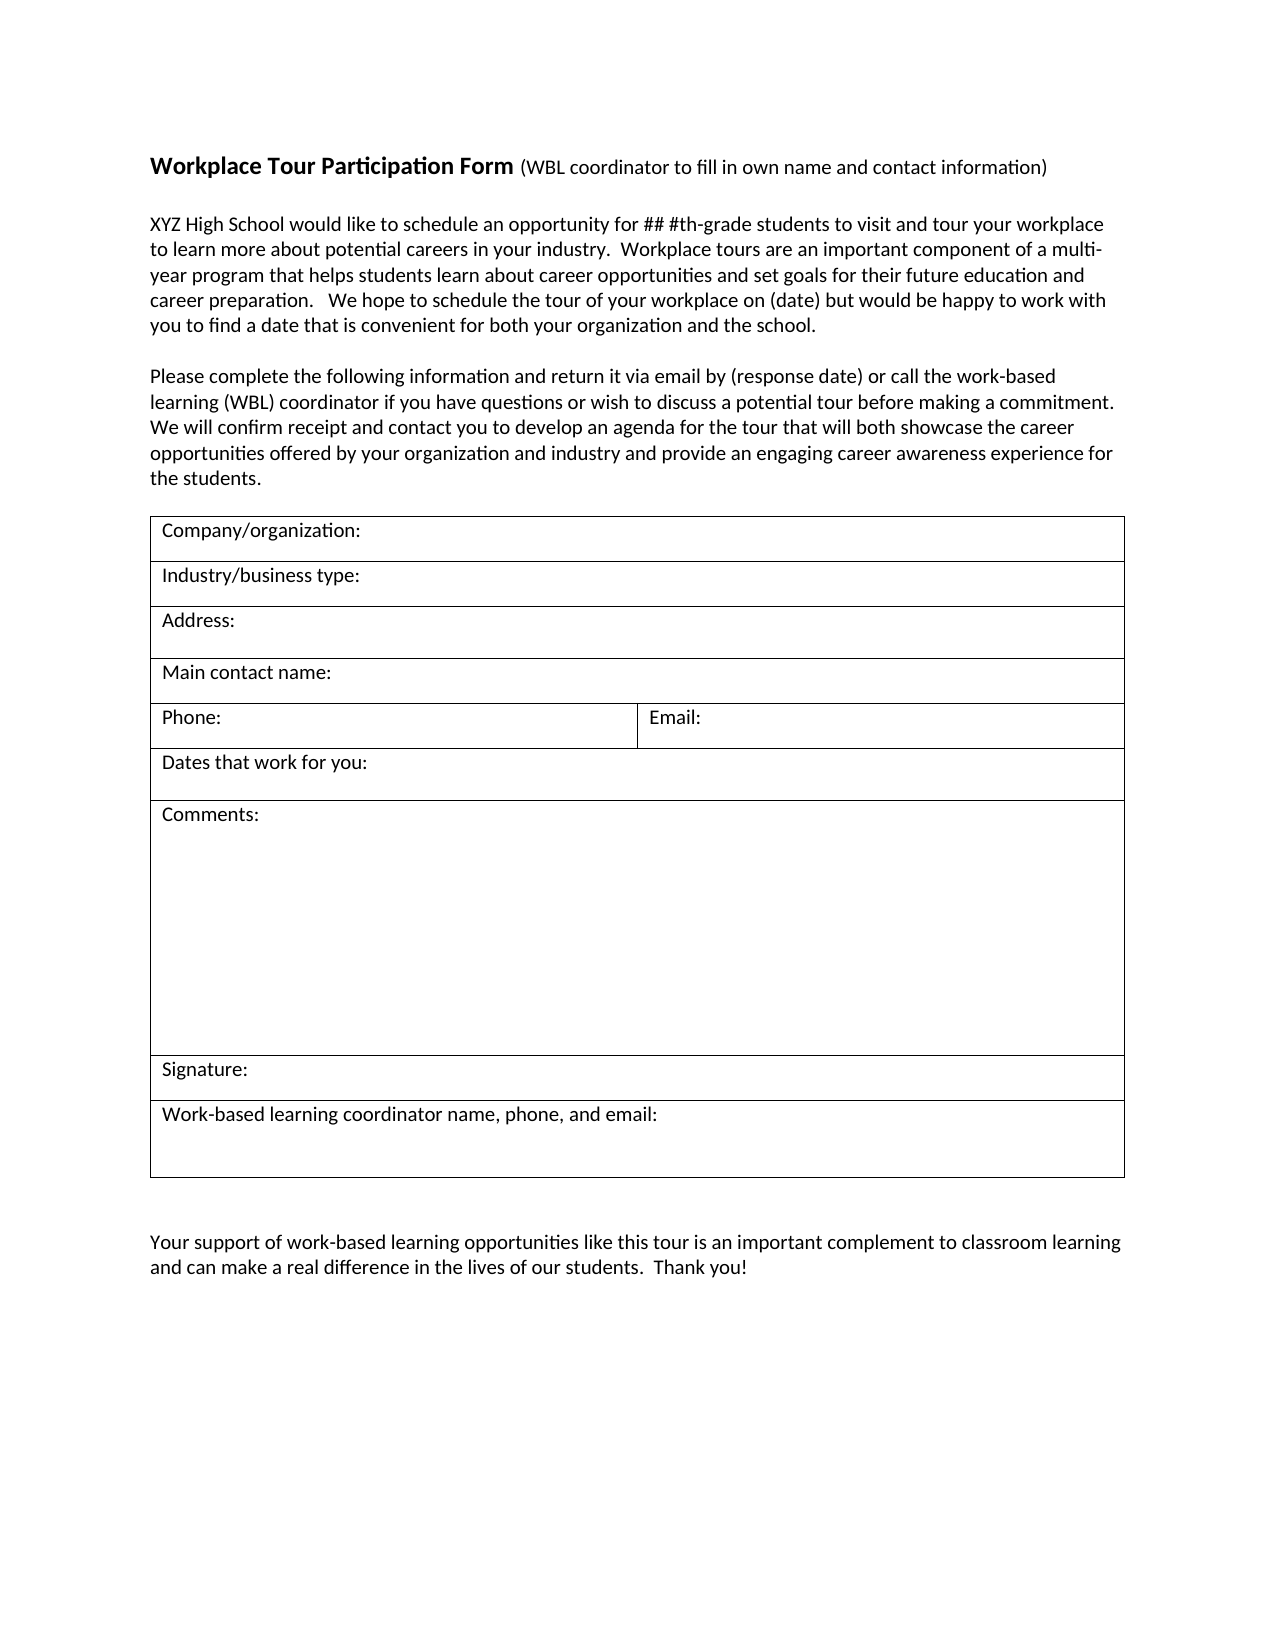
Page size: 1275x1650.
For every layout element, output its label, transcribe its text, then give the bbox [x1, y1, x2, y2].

table_cell Dates that work for you: [151, 749, 1124, 800]
table_cell Signature: [151, 1056, 1124, 1100]
table_cell Comments: [151, 801, 1124, 1055]
text Workplace Tour Participation Form (WBL coordinator to fill in own name and contact information) [150, 150, 1125, 181]
text Please complete the following information and return it via email by (response date) or call the work-based learning (WBL) coordinator if you have questions or wish to discuss a potential tour before making a commitment. We will confirm receipt and contact you to develop an agenda for the tour that will both showcase the career opportunities offered by your organization and industry and provide an engaging career awareness experience for the students. [150, 363, 1125, 491]
table_cell Phone: [151, 704, 637, 748]
table_cell Industry/business type: [151, 562, 1124, 606]
table_header Company/organization: [151, 517, 1124, 561]
text XYZ High School would like to schedule an opportunity for ## #th-grade students to visit and tour your workplace to learn more about potential careers in your industry. Workplace tours are an important component of a multi-year program that helps students learn about career opportunities and set goals for their future education and career preparation. We hope to schedule the tour of your workplace on (date) but would be happy to work with you to find a date that is convenient for both your organization and the school. [150, 211, 1125, 338]
table_cell Address: [151, 607, 1124, 658]
table_cell Main contact name: [151, 659, 1124, 703]
table_cell Work-based learning coordinator name, phone, and email: [151, 1101, 1124, 1177]
table_cell Email: [638, 704, 1124, 748]
text Your support of work-based learning opportunities like this tour is an important complement to classroom learning and can make a real difference in the lives of our students. Thank you! [150, 1229, 1125, 1280]
